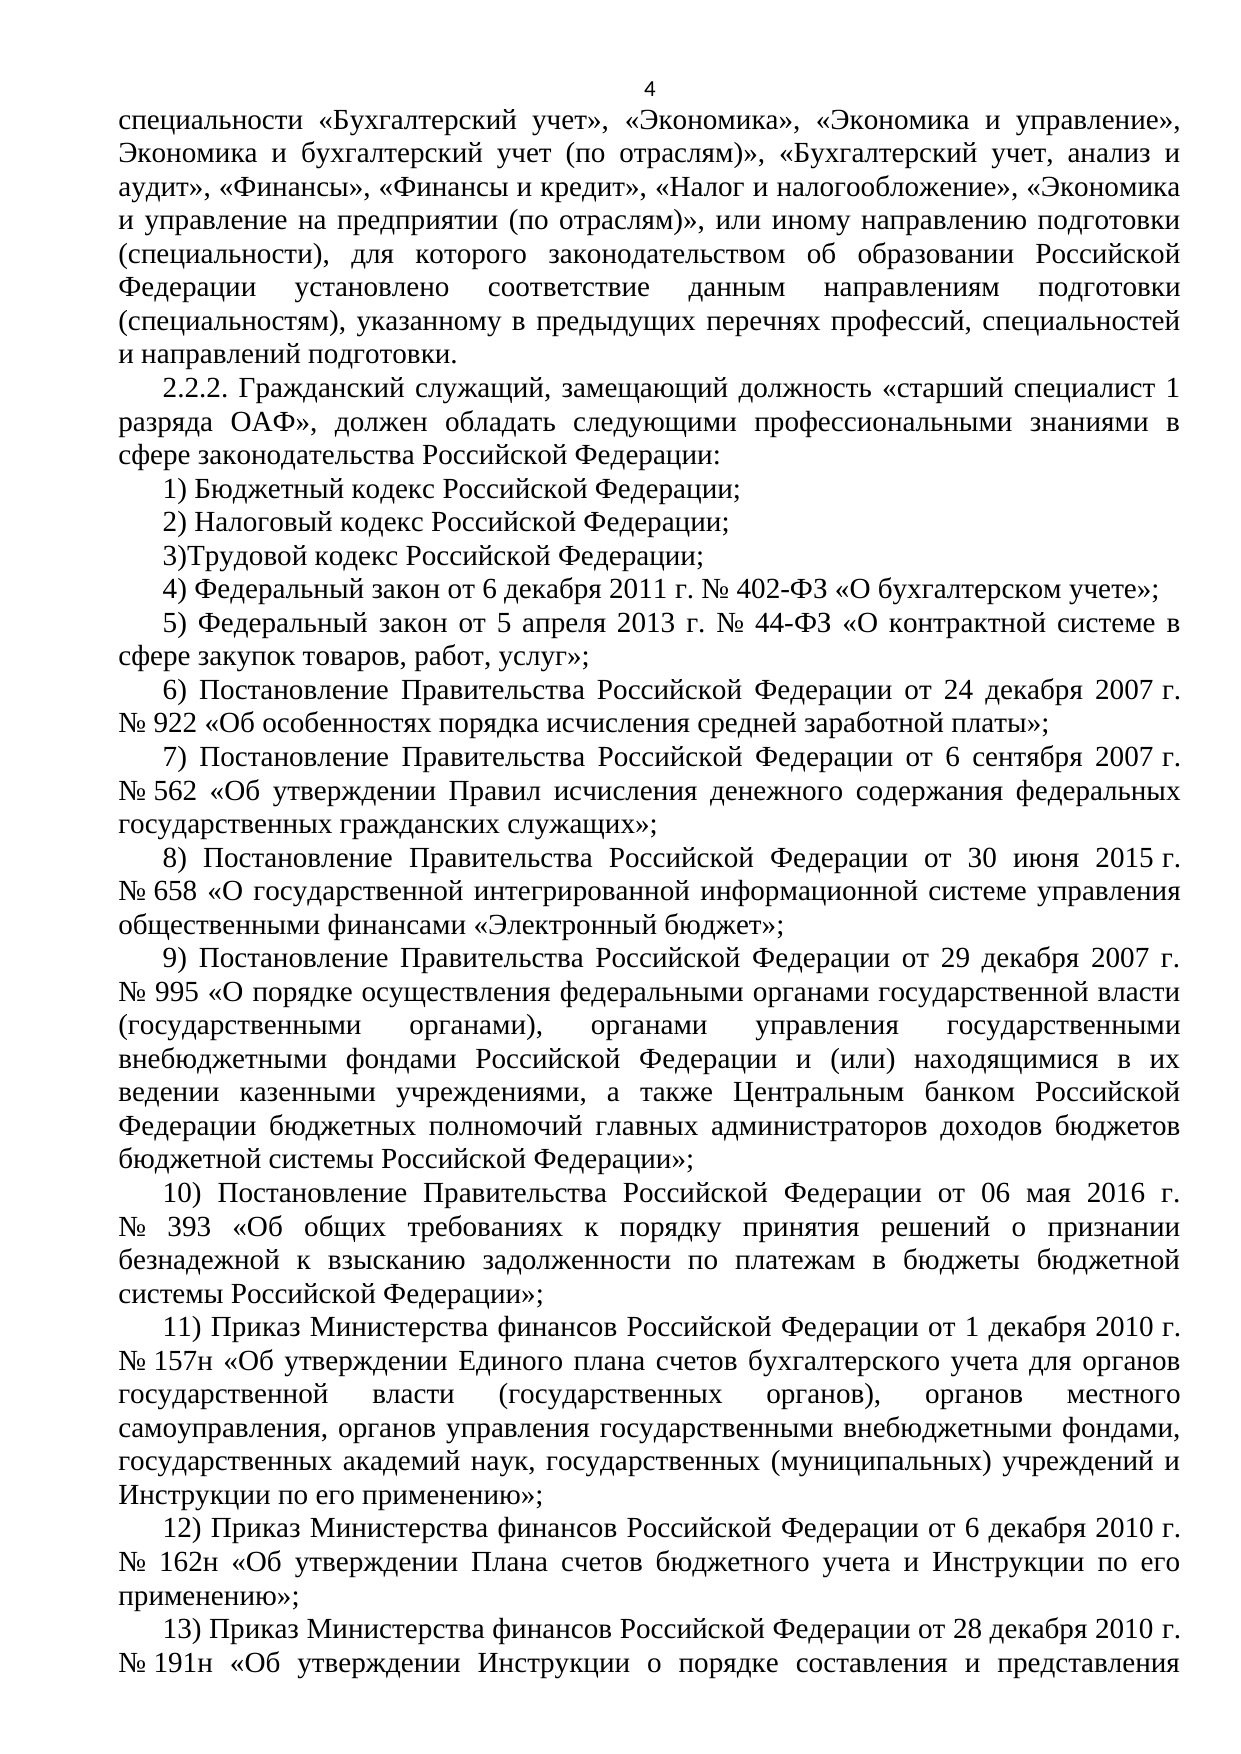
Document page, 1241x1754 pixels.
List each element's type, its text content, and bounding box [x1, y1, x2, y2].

text 3)Трудовой кодекс Российской Федерации; [118, 538, 1181, 571]
text 8) Постановление Правительства Российской Федерации от 30 июня 2015 г. № 658 «О государственной интегрированной информационной системе управления общественными финансами «Электронный бюджет»; [118, 840, 1181, 940]
text 10) Постановление Правительства Российской Федерации от 06 мая 2016 г. № 393 «Об общих требованиях к порядку принятия решений о признании безнадежной к взысканию задолженности по платежам в бюджеты бюджетной системы Российской Федерации»; [118, 1175, 1181, 1309]
text 5) Федеральный закон от 5 апреля 2013 г. № 44-ФЗ «О контрактной системе в сфере закупок товаров, работ, услуг»; [118, 605, 1181, 672]
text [118, 102, 1181, 370]
text 6) Постановление Правительства Российской Федерации от 24 декабря 2007 г. № 922 «Об особенностях порядка исчисления средней заработной платы»; [118, 672, 1181, 739]
text 2) Налоговый кодекс Российской Федерации; [118, 504, 1181, 538]
text 12) Приказ Министерства финансов Российской Федерации от 6 декабря 2010 г. № 162н «Об утверждении Плана счетов бюджетного учета и Инструкции по его применению»; [118, 1511, 1181, 1611]
text 2.2.2. Гражданский служащий, замещающий должность «старший специалист 1 разряда ОАФ», должен обладать следующими профессиональными знаниями в сфере законодательства Российской Федерации: [118, 370, 1181, 471]
text 1) Бюджетный кодекс Российской Федерации; [118, 471, 1181, 504]
text 11) Приказ Министерства финансов Российской Федерации от 1 декабря 2010 г. № 157н «Об утверждении Единого плана счетов бухгалтерского учета для органов государственной власти (государственных органов), органов местного самоуправления, органов управления государственными внебюджетными фондами, государственных академий наук, государственных (муниципальных) учреждений и Инструкции по его применению»; [118, 1309, 1181, 1511]
text 9) Постановление Правительства Российской Федерации от 29 декабря 2007 г. № 995 «О порядке осуществления федеральными органами государственной власти (государственными органами), органами управления государственными внебюджетными фондами Российской Федерации и (или) находящимися в их ведении казенными учреждениями, а также Центральным банком Российской Федерации бюджетных полномочий главных администраторов доходов бюджетов бюджетной системы Российской Федерации»; [118, 940, 1181, 1175]
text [118, 1611, 1181, 1678]
text 7) Постановление Правительства Российской Федерации от 6 сентября 2007 г. № 562 «Об утверждении Правил исчисления денежного содержания федеральных государственных гражданских служащих»; [118, 739, 1181, 840]
text 4) Федеральный закон от 6 декабря 2011 г. № 402-ФЗ «О бухгалтерском учете»; [118, 571, 1181, 605]
